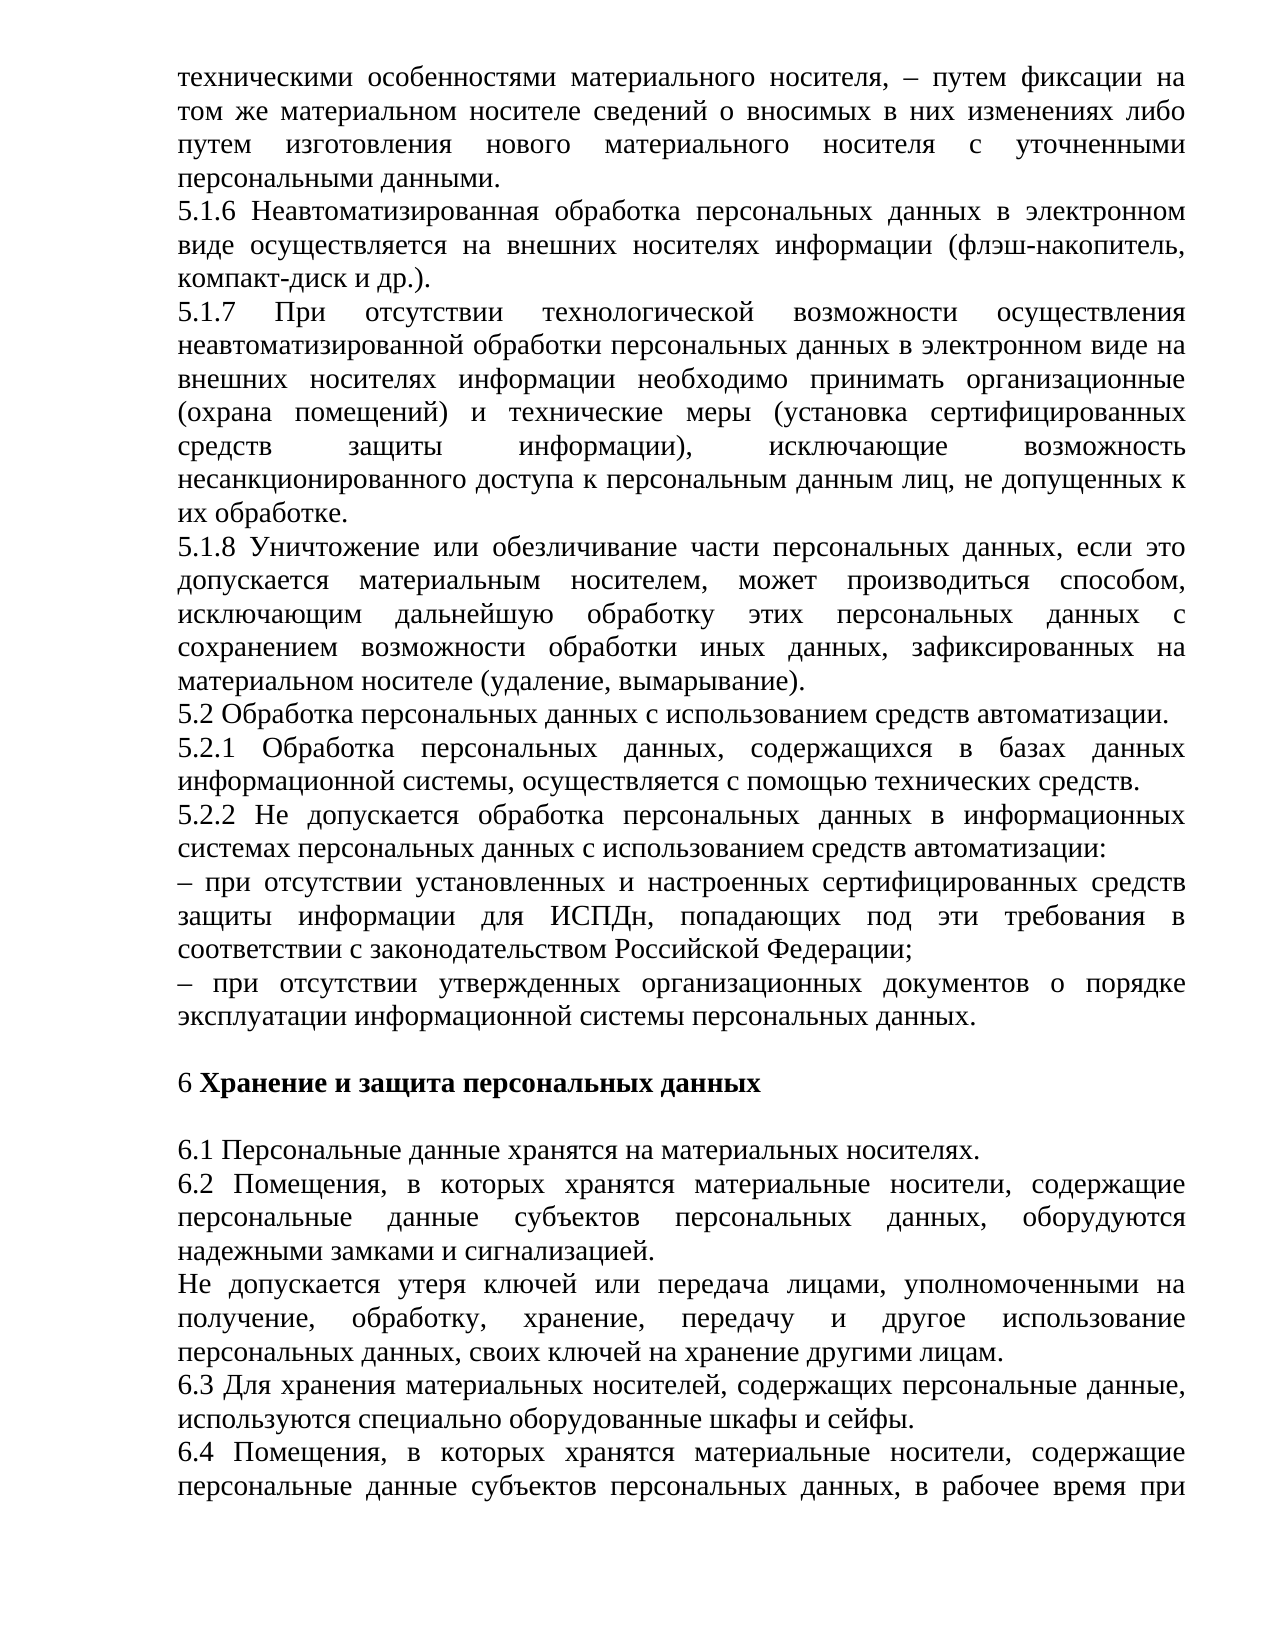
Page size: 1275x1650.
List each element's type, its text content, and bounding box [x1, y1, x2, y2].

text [177, 1434, 1186, 1501]
text 5.1.7 При отсутствии технологической возможности осуществления неавтоматизированной обработки персональных данных в электронном виде на внешних носителях информации необходимо принимать организационные (охрана помещений) и технические меры (установка сертифицированных средств защиты информации), исключающие возможность несанкционированного доступа к персональным данным лиц, не допущенных к их обработке. [177, 294, 1186, 529]
text 5.2.2 Не допускается обработка персональных данных в информационных системах персональных данных с использованием средств автоматизации: [177, 797, 1186, 864]
text 6.2 Помещения, в которых хранятся материальные носители, содержащие персональные данные субъектов персональных данных, оборудуются надежными замками и сигнализацией. [177, 1166, 1186, 1267]
text 6.3 Для хранения материальных носителей, содержащих персональные данные, используются специально оборудованные шкафы и сейфы. [177, 1367, 1186, 1434]
text 5.1.6 Неавтоматизированная обработка персональных данных в электронном виде осуществляется на внешних носителях информации (флэш-накопитель, компакт-диск и др.). [177, 193, 1186, 294]
text 5.1.8 Уничтожение или обезличивание части персональных данных, если это допускается материальным носителем, может производиться способом, исключающим дальнейшую обработку этих персональных данных с сохранением возможности обработки иных данных, зафиксированных на материальном носителе (удаление, вымарывание). [177, 529, 1186, 696]
text 5.2 Обработка персональных данных с использованием средств автоматизации. [177, 696, 1186, 730]
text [177, 59, 1186, 193]
text 6.1 Персональные данные хранятся на материальных носителях. [177, 1132, 1186, 1166]
text 5.2.1 Обработка персональных данных, содержащихся в базах данных информационной системы, осуществляется с помощью технических средств. [177, 730, 1186, 797]
text – при отсутствии установленных и настроенных сертифицированных средств защиты информации для ИСПДн, попадающих под эти требования в соответствии с законодательством Российской Федерации; [177, 864, 1186, 965]
text Не допускается утеря ключей или передача лицами, уполномоченными на получение, обработку, хранение, передачу и другое использование персональных данных, своих ключей на хранение другими лицам. [177, 1267, 1186, 1367]
text – при отсутствии утвержденных организационных документов о порядке эксплуатации информационной системы персональных данных. [177, 965, 1186, 1032]
text 6 Хранение и защита персональных данных [177, 1065, 1186, 1099]
